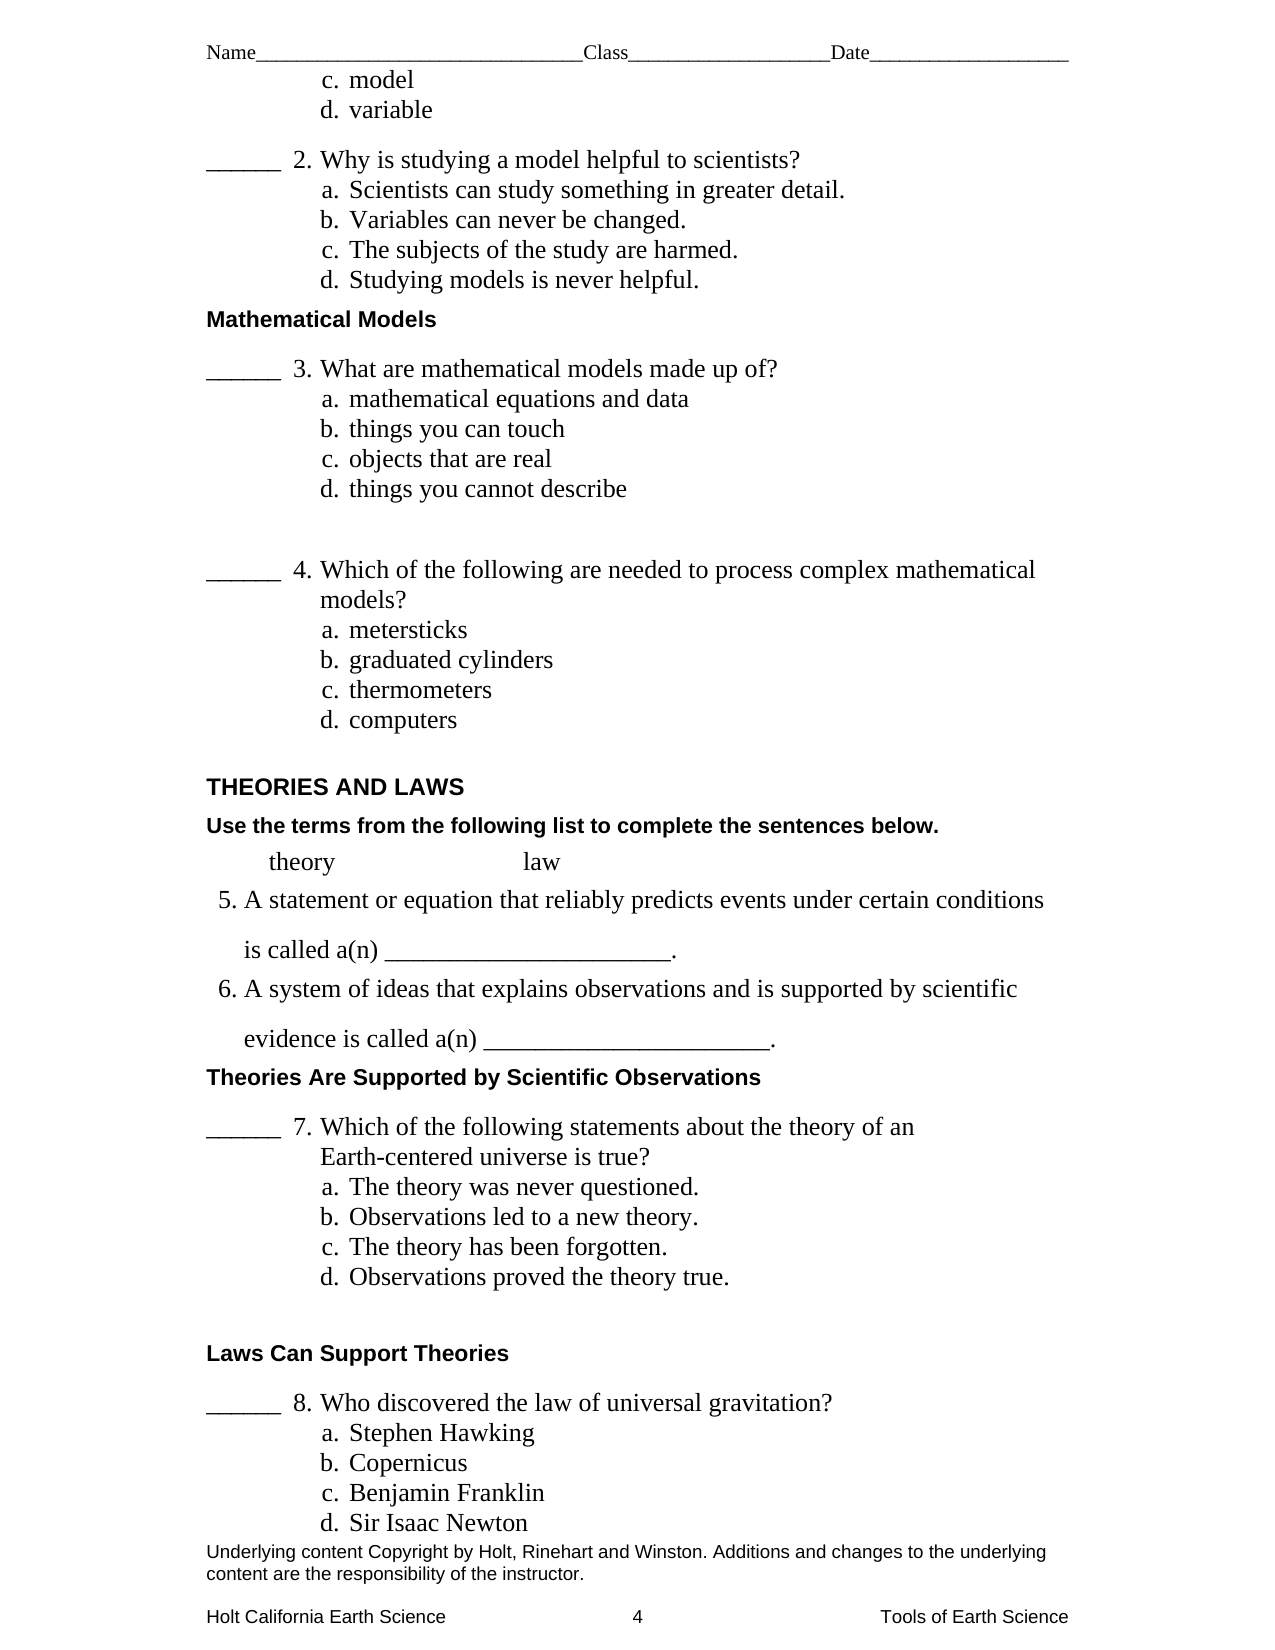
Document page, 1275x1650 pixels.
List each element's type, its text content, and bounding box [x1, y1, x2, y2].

text d. variable [318, 94, 1069, 124]
text b. Copernicus [318, 1447, 1069, 1477]
text Use the terms from the following list to complete the sentences below. [206, 809, 1069, 838]
text d. Studying models is never helpful. [318, 264, 1069, 294]
text 7. Which of the following statements about the theory of an Earth-centered universe is true? [206, 1111, 1069, 1171]
text b. Variables can never be changed. [318, 204, 1069, 234]
text a. Scientists can study something in greater detail. [318, 174, 1069, 204]
text c. Benjamin Franklin [318, 1477, 1069, 1507]
text a. mathematical equations and data [318, 383, 1069, 413]
text d. computers [318, 704, 1069, 734]
text a. Stephen Hawking [318, 1417, 1069, 1447]
text Theories Are Supported by Scientific Observations [206, 1061, 1069, 1090]
text b. graduated cylinders [318, 644, 1069, 674]
text Laws Can Support Theories [206, 1337, 1069, 1366]
text b. Observations led to a new theory. [318, 1201, 1069, 1231]
text 4. Which of the following are needed to process complex mathematical models? [206, 554, 1069, 614]
text d. Sir Isaac Newton [318, 1507, 1069, 1537]
text 8. Who discovered the law of universal gravitation? [206, 1387, 1069, 1417]
text a. The theory was never questioned. [318, 1171, 1069, 1201]
text 5. A statement or equation that reliably predicts events under certain conditions [206, 884, 1069, 914]
text c. model [318, 64, 1069, 94]
text c. The subjects of the study are harmed. [318, 234, 1069, 264]
text a. metersticks [318, 614, 1069, 644]
text c. thermometers [318, 674, 1069, 704]
text c. objects that are real [318, 443, 1069, 473]
text b. things you can touch [318, 413, 1069, 443]
text 6. A system of ideas that explains observations and is supported by scientific [206, 973, 1069, 1003]
text c. The theory has been forgotten. [318, 1231, 1069, 1261]
text d. things you cannot describe [318, 473, 1069, 503]
text is called a(n) ______________________. [206, 914, 1069, 964]
text 3. What are mathematical models made up of? [206, 353, 1069, 383]
text d. Observations proved the theory true. [318, 1261, 1069, 1291]
text THEORIES AND LAWS [206, 771, 1069, 800]
text Mathematical Models [206, 303, 1069, 332]
text theory law [269, 846, 1069, 876]
text 2. Why is studying a model helpful to scientists? [206, 144, 1069, 174]
text evidence is called a(n) ______________________. [206, 1003, 1069, 1053]
